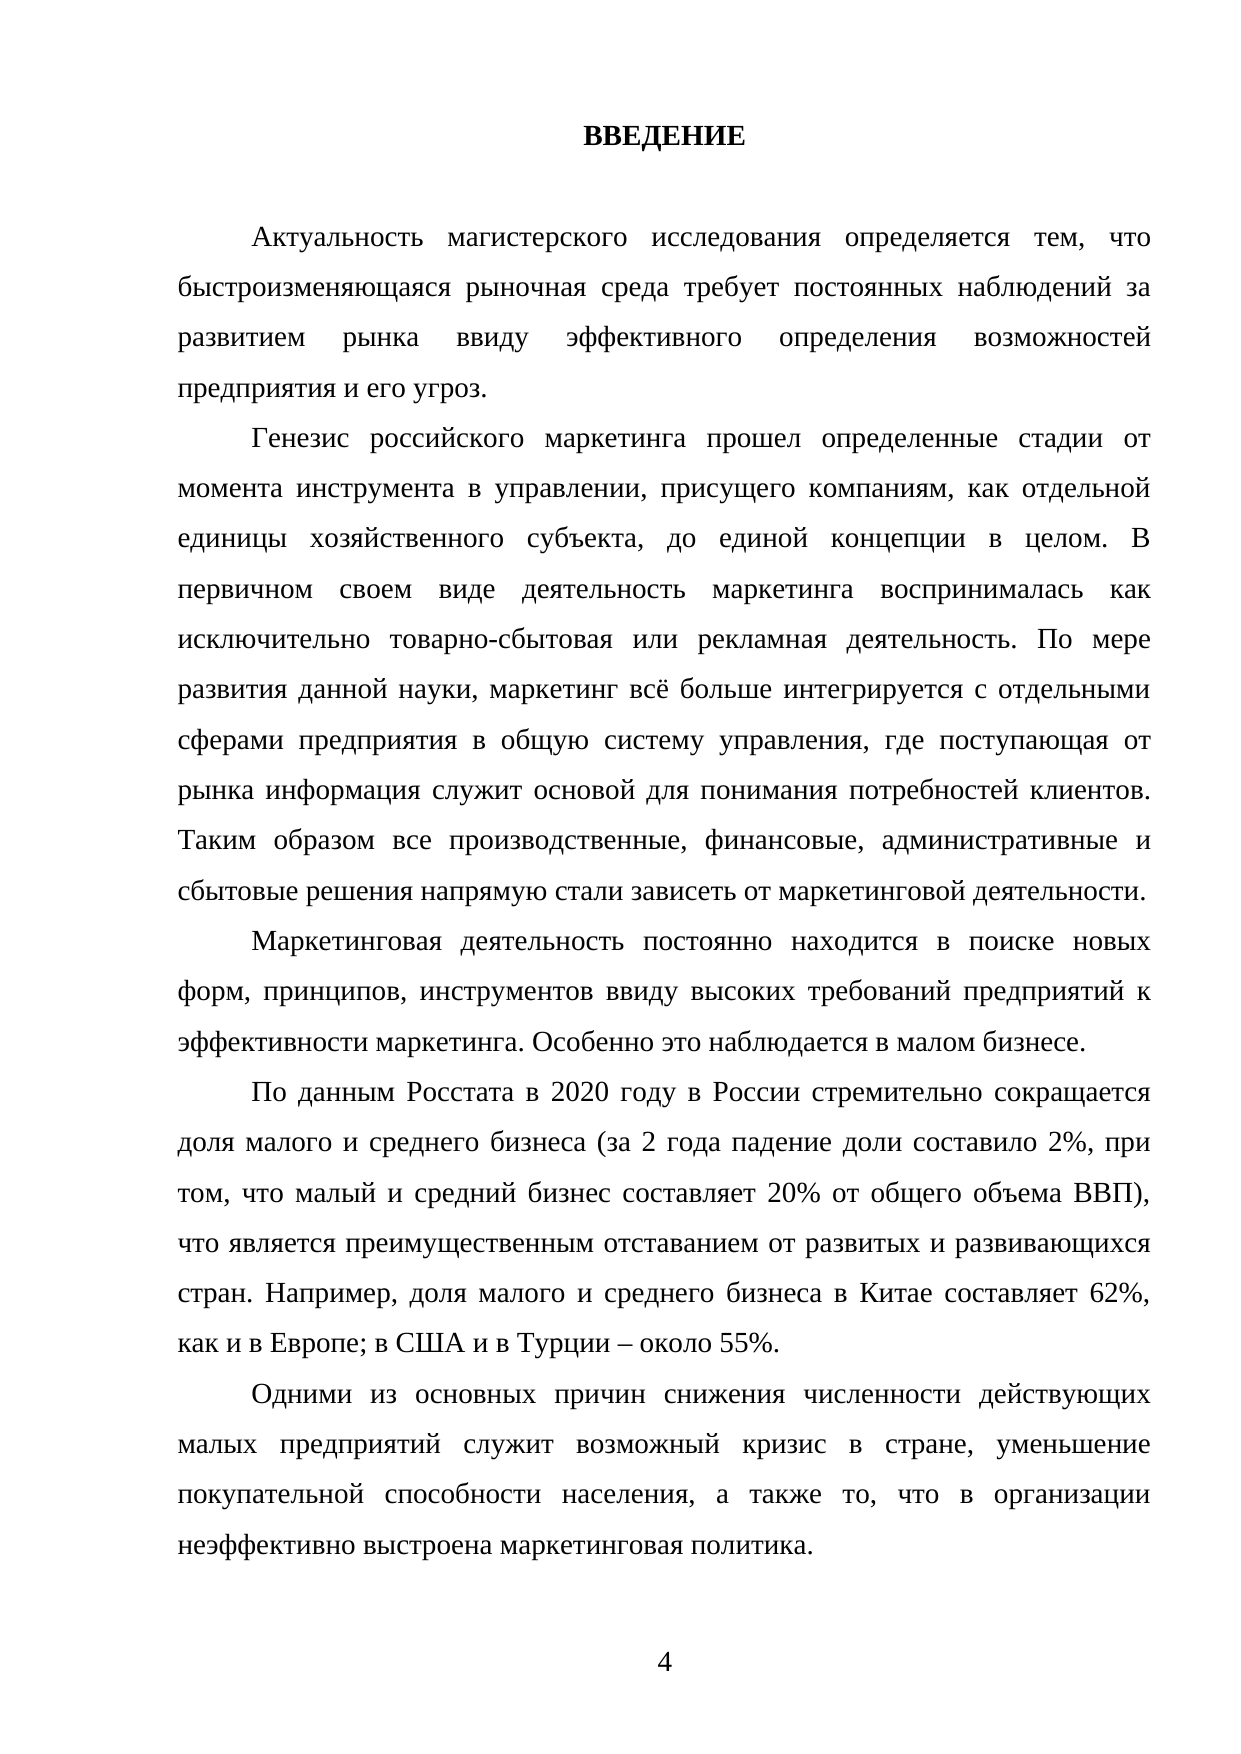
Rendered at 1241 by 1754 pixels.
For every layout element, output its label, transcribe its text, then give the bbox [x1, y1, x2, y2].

text Генезис российского маркетинга прошел определенные стадии от момента инструмента в управлении, присущего компаниям, как отдельной единицы хозяйственного субъекта, до единой концепции в целом. В первичном своем виде деятельность маркетинга воспринималась как исключительно товарно-сбытовая или рекламная деятельность. По мере развития данной науки, маркетинг всё больше интегрируется с отдельными сферами предприятия в общую систему управления, где поступающая от рынка информация служит основой для понимания потребностей клиентов. Таким образом все производственные, финансовые, административные и сбытовые решения напрямую стали зависеть от маркетинговой деятельности. [177, 420, 1152, 906]
text Одними из основных причин снижения численности действующих малых предприятий служит возможный кризис в стране, уменьшение покупательной способности населения, а также то, что в организации неэффективно выстроена маркетинговая политика. [177, 1376, 1152, 1560]
text Маркетинговая деятельность постоянно находится в поиске новых форм, принципов, инструментов ввиду высоких требований предприятий к эффективности маркетинга. Особенно это наблюдается в малом бизнесе. [177, 923, 1152, 1057]
text Актуальность магистерского исследования определяется тем, что быстроизменяющаяся рыночная среда требует постоянных наблюдений за развитием рынка ввиду эффективного определения возможностей предприятия и его угроз. [177, 219, 1152, 403]
subtitle Введение [177, 118, 1152, 152]
text По данным Росстата в 2020 году в России стремительно сокращается доля малого и среднего бизнеса (за 2 года падение доли составило 2%, при том, что малый и средний бизнес составляет 20% от общего объема ВВП), что является преимущественным отставанием от развитых и развивающихся стран. Например, доля малого и среднего бизнеса в Китае составляет 62%, как и в Европе; в США и в Турции – около 55%. [177, 1074, 1152, 1359]
